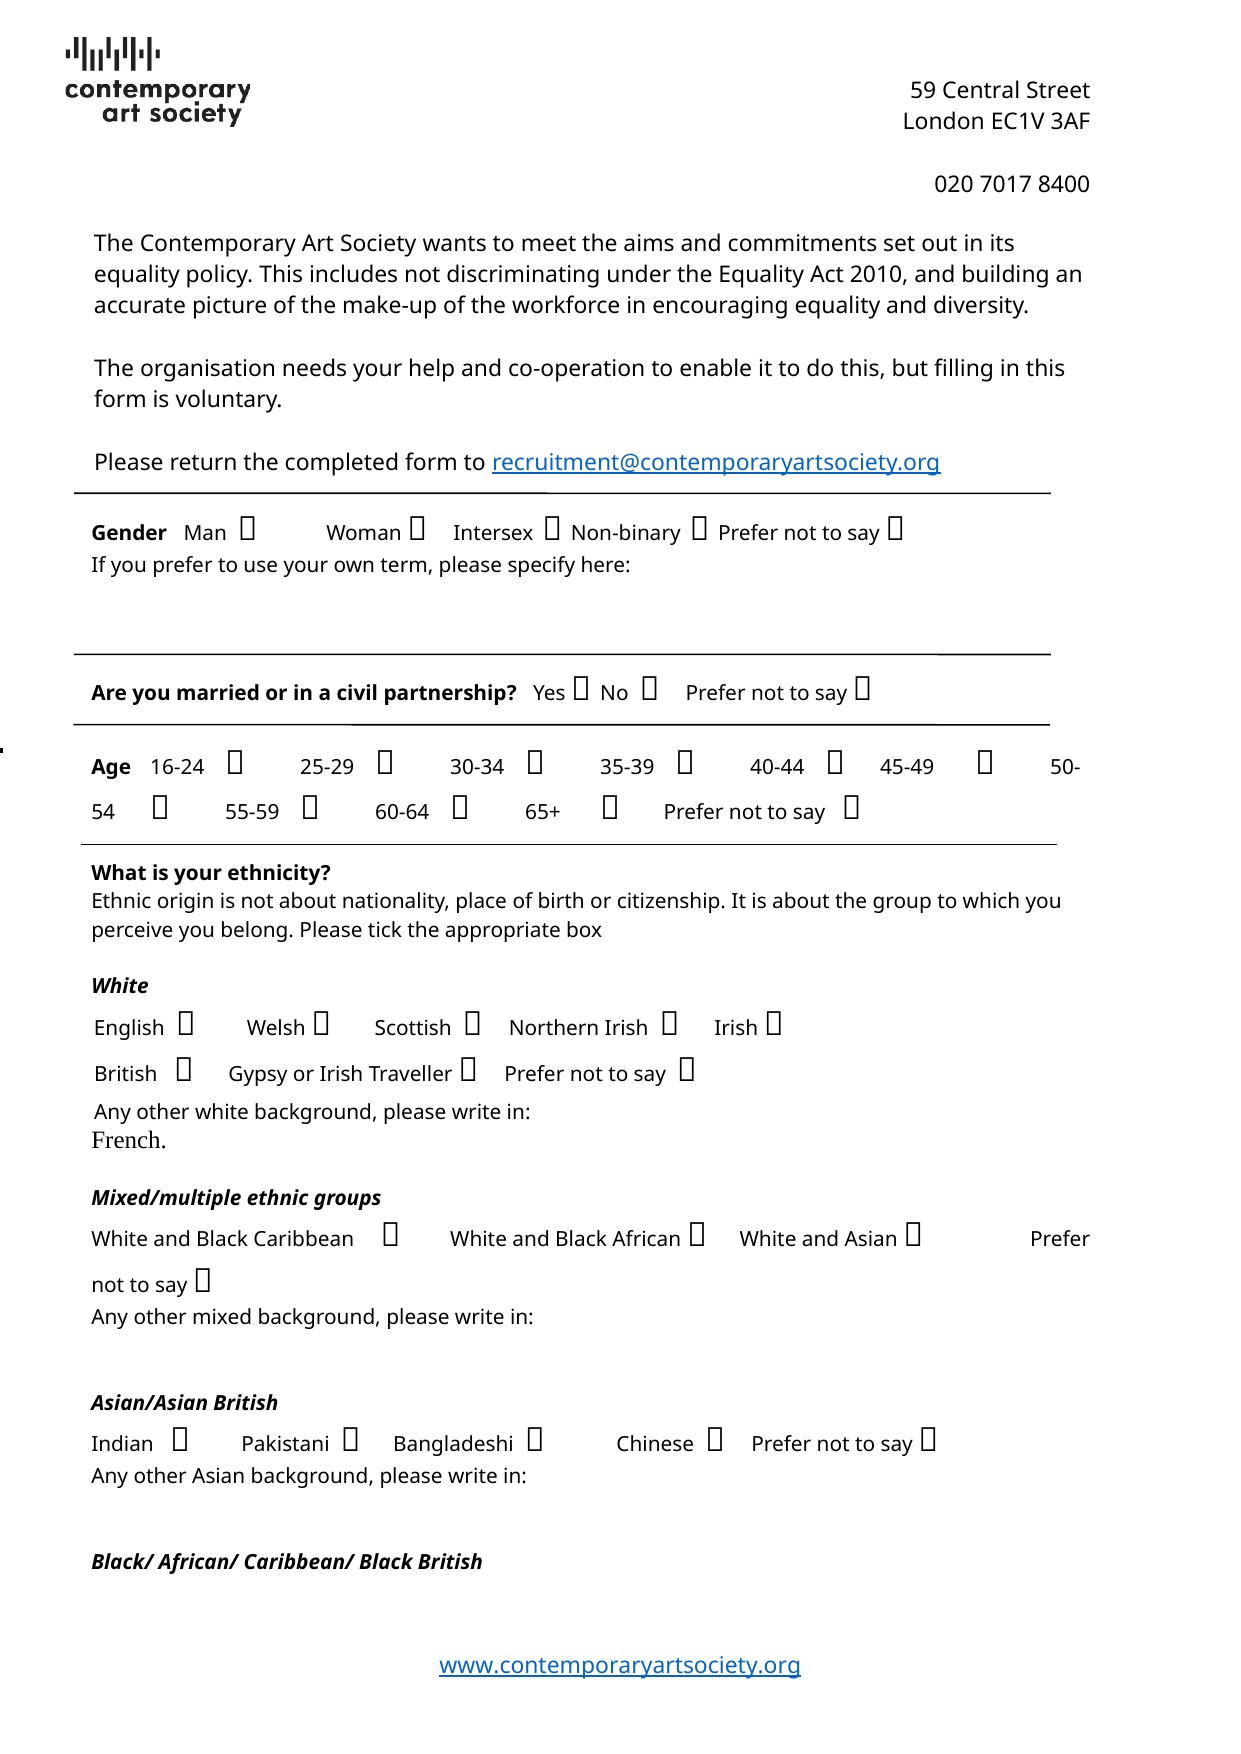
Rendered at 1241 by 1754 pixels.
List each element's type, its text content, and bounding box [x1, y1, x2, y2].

text Any other Asian background, please write in: [91, 1461, 1090, 1490]
text Are you married or in a civil partnership? Yes  No  Prefer not to say  [91, 636, 1090, 710]
text Age 16-24  25-29  30-34  35-39  40-44  45-49  50-54  55-59  60-64  65+  Prefer not to say  [91, 710, 1090, 829]
picture [65, 37, 251, 127]
text English  Welsh  Scottish  Northern Irish  Irish  [91, 1000, 1090, 1045]
text White and Black Caribbean  White and Black African  White and Asian  Prefer not to say  [91, 1211, 1090, 1302]
text French. [91, 1126, 1090, 1154]
text Black/ African/ Caribbean/ Black British [91, 1547, 1090, 1576]
text Mixed/multiple ethnic groups [91, 1183, 1090, 1211]
text Please return the completed form to recruitment@contemporaryartsociety.org [94, 446, 1090, 477]
text The Contemporary Art Society wants to meet the aims and commitments set out in its equality policy. This includes not discriminating under the Equality Act 2010, and building an accurate picture of the make-up of the workforce in encouraging equality and diversity. [94, 227, 1090, 321]
text Any other white background, please write in: [91, 1097, 1090, 1126]
text British  Gypsy or Irish Traveller  Prefer not to say  [91, 1045, 1090, 1091]
text The organisation needs your help and co-operation to enable it to do this, but filling in this form is voluntary. [94, 352, 1090, 414]
text Ethnic origin is not about nationality, place of birth or citizenship. It is about the group to which you perceive you belong. Please tick the appropriate box [91, 886, 1090, 943]
text What is your ethnicity? [91, 829, 1090, 886]
text Asian/Asian British [91, 1388, 1090, 1416]
text White [91, 972, 1090, 1000]
text Any other mixed background, please write in: [91, 1302, 1090, 1330]
text Gender Man  Woman  Intersex  Non-binary  Prefer not to say  [91, 477, 1090, 551]
text If you prefer to use your own term, please specify here: [91, 551, 1090, 579]
text Indian  Pakistani  Bangladeshi  Chinese  Prefer not to say  [91, 1416, 1090, 1461]
